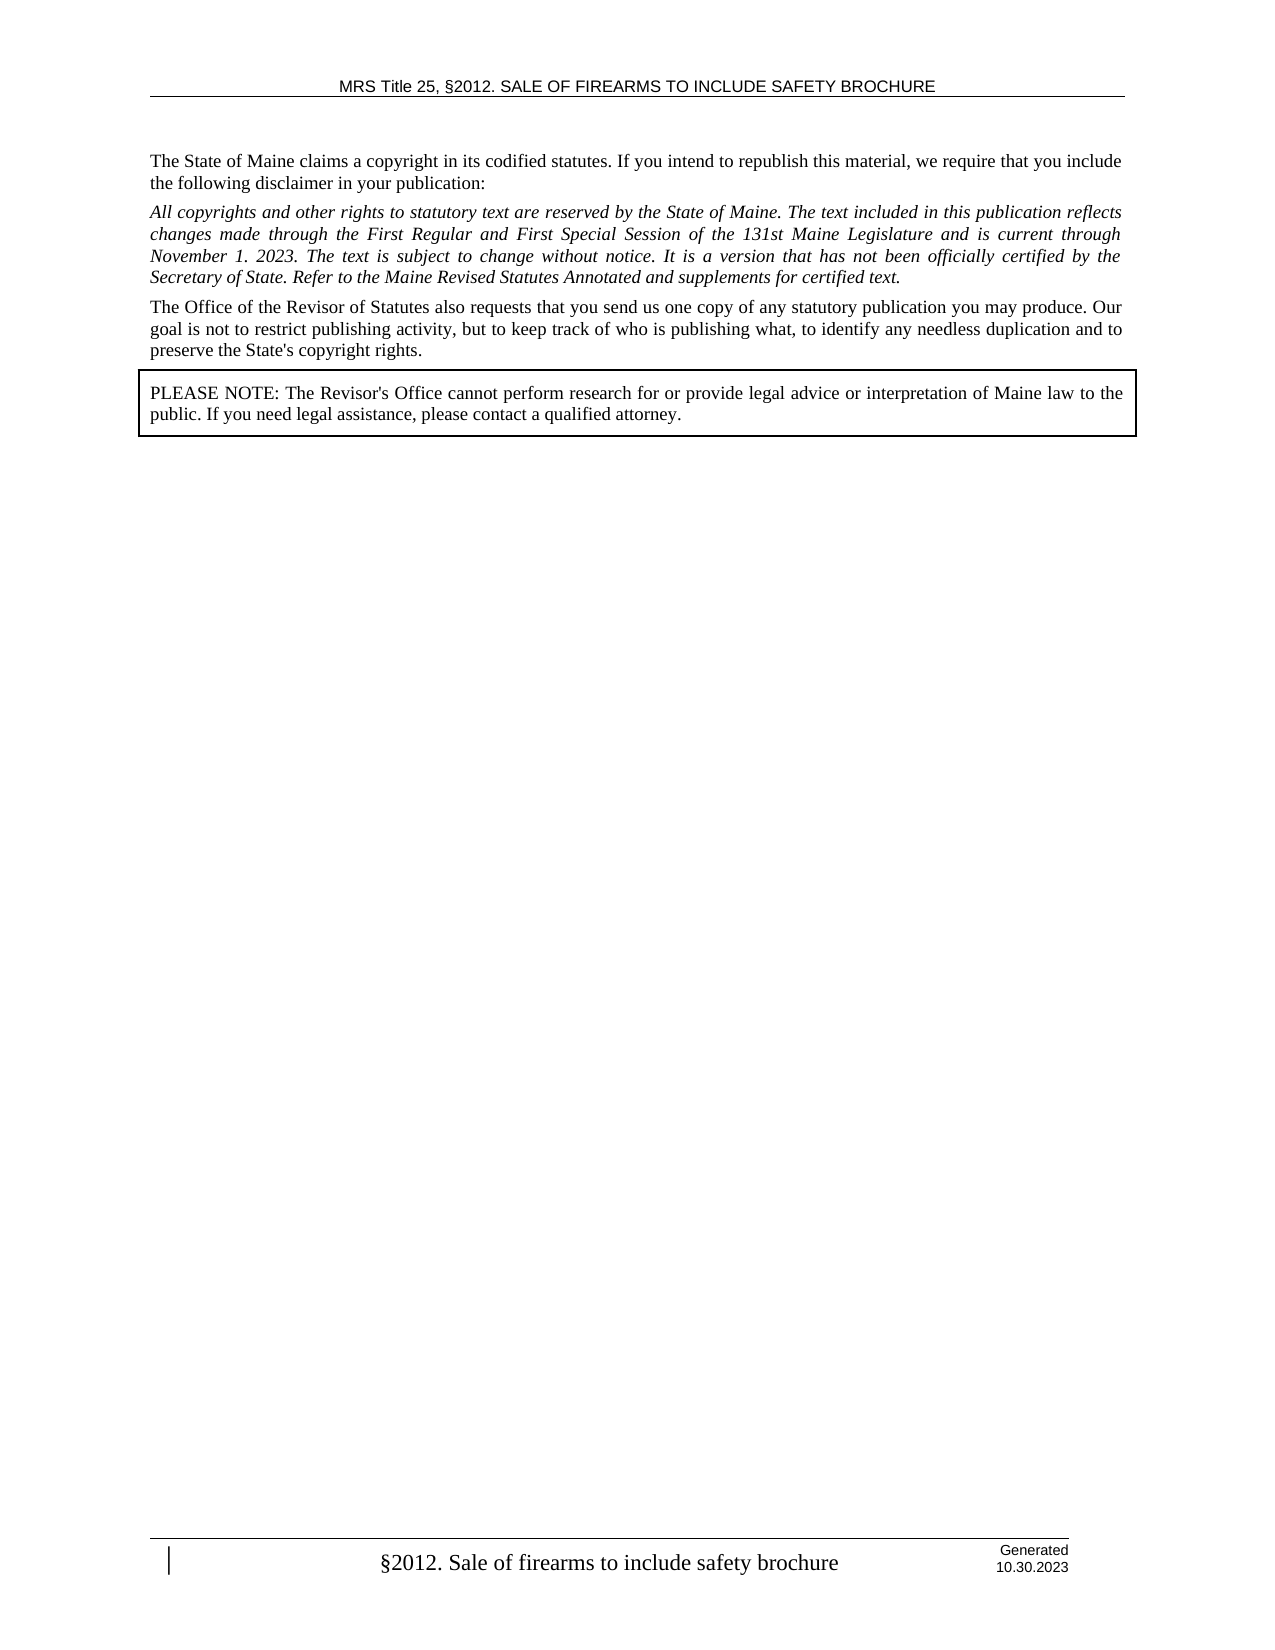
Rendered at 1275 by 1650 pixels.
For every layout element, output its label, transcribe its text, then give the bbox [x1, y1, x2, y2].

text The State of Maine claims a copyright in its codified statutes. If you intend to republish this material, we require that you include the following disclaimer in your publication: [150, 150, 1125, 193]
text PLEASE NOTE: The Revisor's Office cannot perform research for or provide legal advice or interpretation of Maine law to the public. If you need legal assistance, please contact a qualified attorney. [140, 371, 1135, 435]
text The Office of the Revisor of Statutes also requests that you send us one copy of any statutory publication you may produce. Our goal is not to restrict publishing activity, but to keep track of who is publishing what, to identify any needless duplication and to preserve the State's copyright rights. [150, 296, 1125, 361]
text All copyrights and other rights to statutory text are reserved by the State of Maine. The text included in this publication reflects changes made through the First Regular and First Special Session of the 131st Maine Legislature and is current through November 1. 2023 . The text is subject to change without notice. It is a version that has not been officially certified by the Secretary of State. Refer to the Maine Revised Statutes Annotated and supplements for certified text. [150, 201, 1125, 288]
